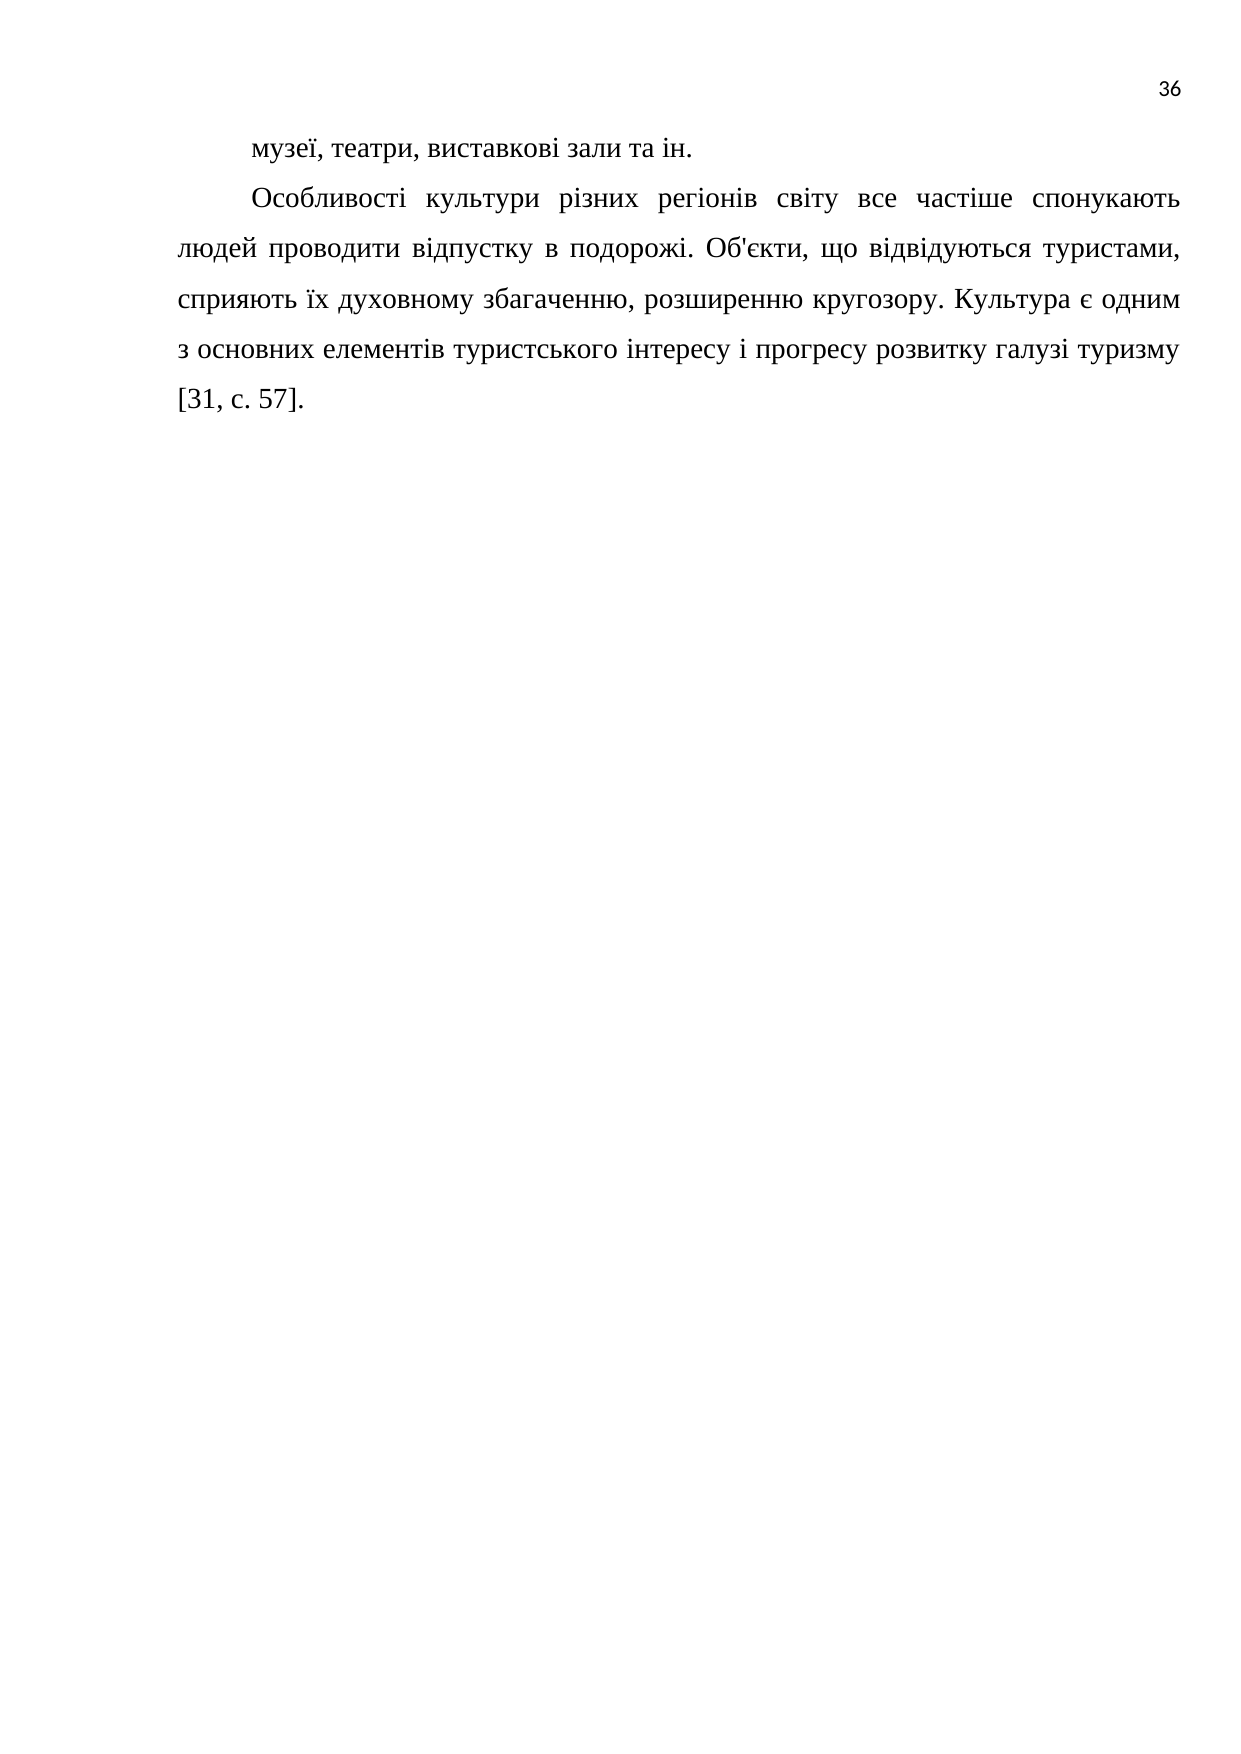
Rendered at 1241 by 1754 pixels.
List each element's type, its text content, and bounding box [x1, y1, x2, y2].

text музеї, театри, виставкові зали та ін. [177, 130, 1181, 163]
text Особливості культури різних регіонів світу все частіше спонукають людей проводити відпустку в подорожі. Об'єкти, що відвідуються туристами, сприяють їх духовному збагаченню, розширенню кругозору. Культура є одним з основних елементів туристського інтересу і прогресу розвитку галузі туризму [31, с. 57]. [177, 180, 1181, 415]
